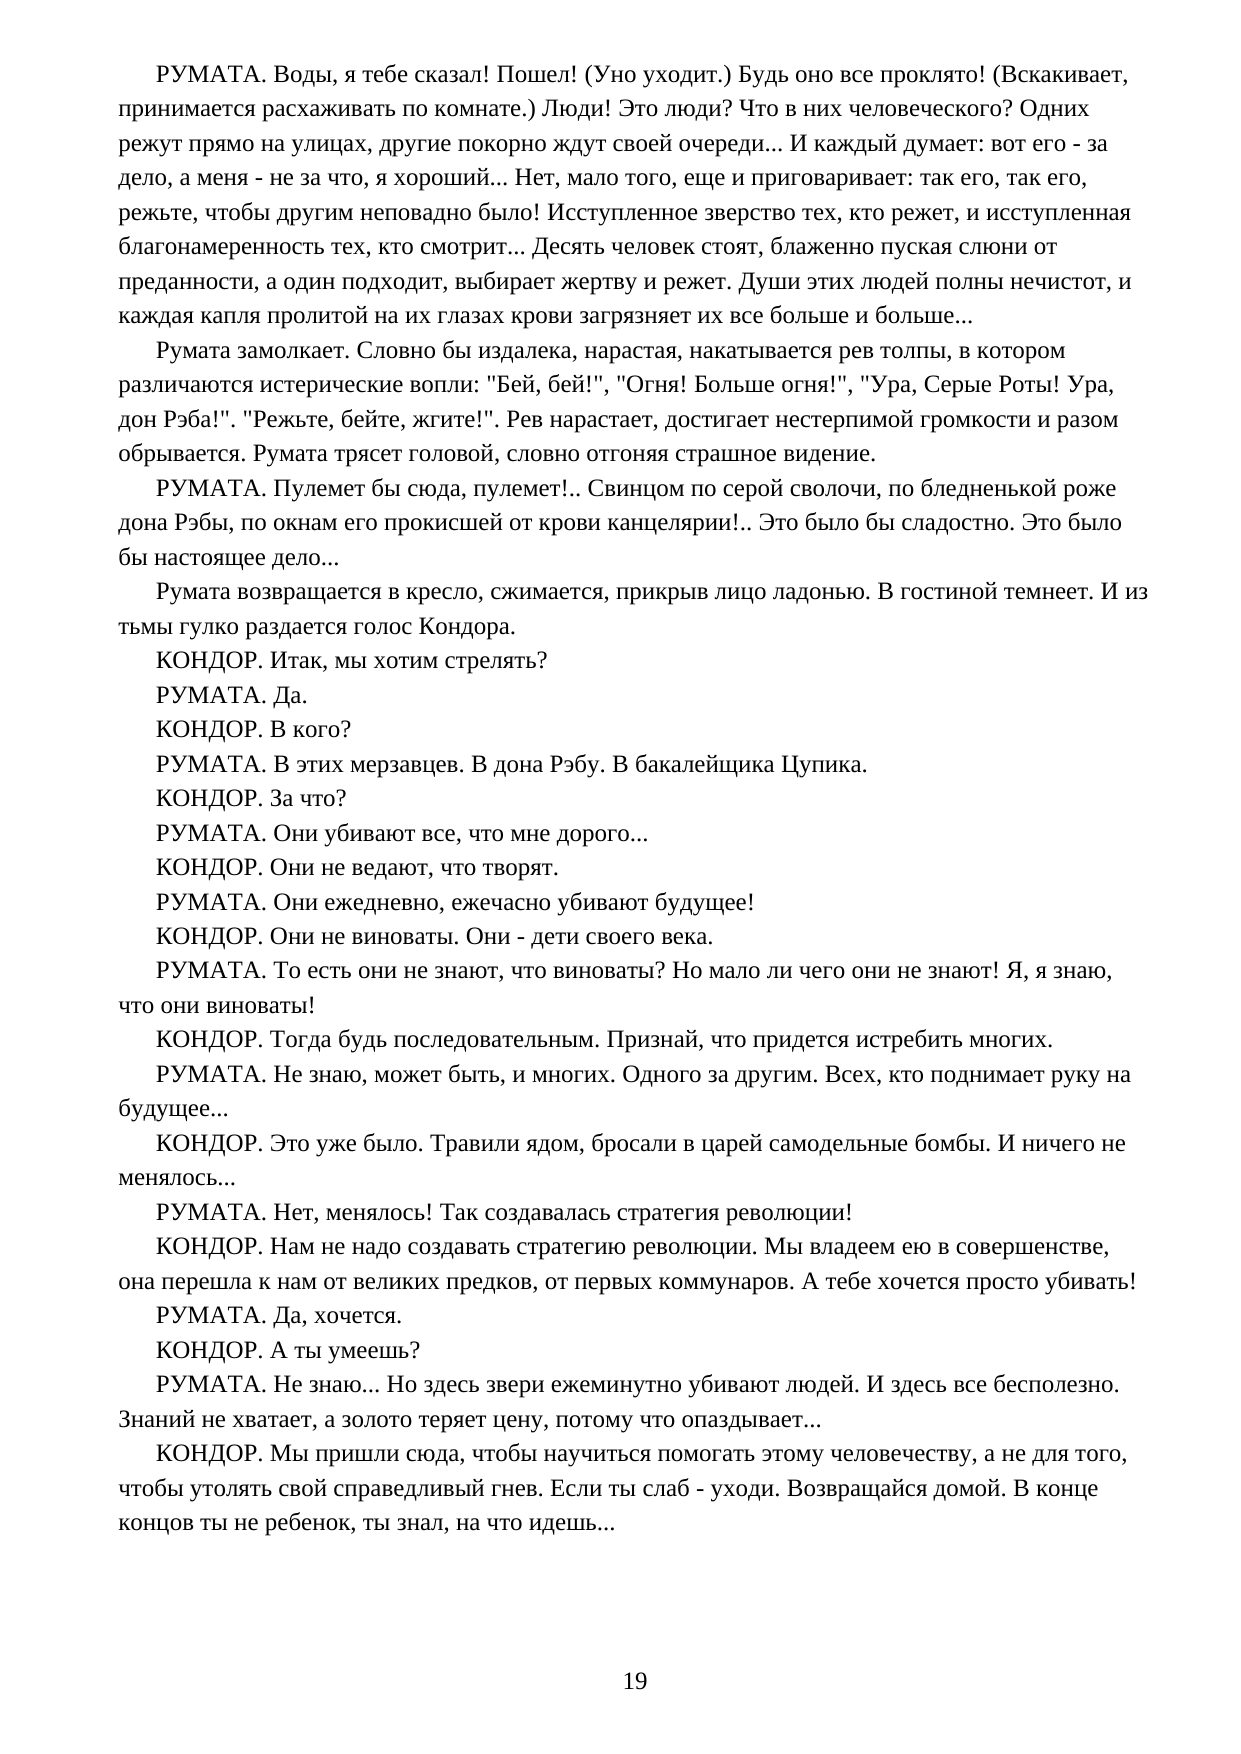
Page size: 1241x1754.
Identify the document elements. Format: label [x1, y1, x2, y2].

text [118, 59, 1152, 1605]
